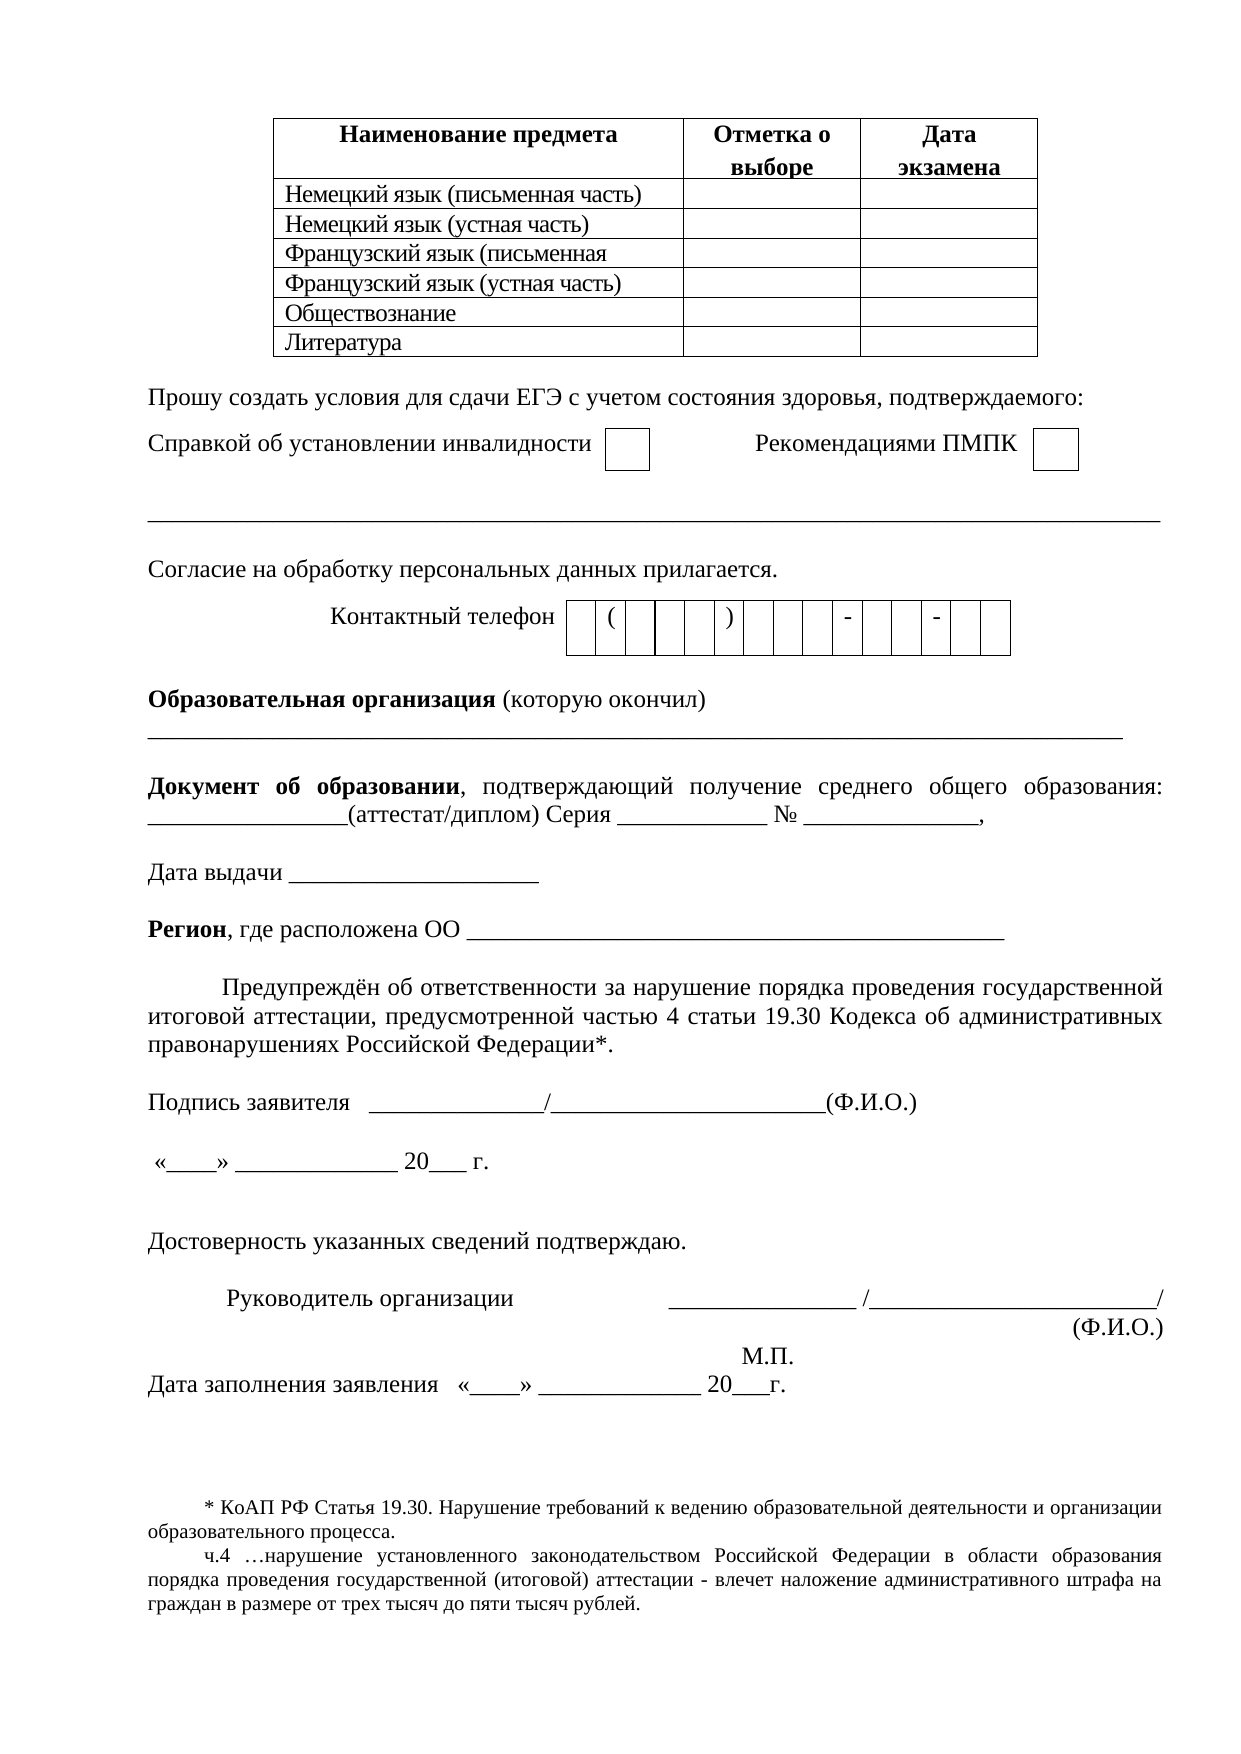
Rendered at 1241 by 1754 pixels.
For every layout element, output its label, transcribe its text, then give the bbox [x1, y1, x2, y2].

table_cell [684, 327, 860, 356]
table_header [892, 601, 921, 655]
text Предупреждён об ответственности за нарушение порядка проведения государственной итоговой аттестации, предусмотренной частью 4 статьи 19.30 Кодекса об административных правонарушениях Российской Федерации*. [148, 972, 1163, 1058]
table_header Дата экзамена [861, 119, 1037, 178]
table_cell [684, 298, 860, 326]
table_header ) [715, 601, 743, 655]
text «____» _____________ 20___ г. [148, 1141, 1163, 1176]
text Прошу создать условия для сдачи ЕГЭ с учетом состояния здоровья, подтверждаемого: [148, 382, 1163, 411]
table_header ( [596, 601, 625, 655]
table_header [774, 601, 802, 655]
text М.П. [148, 1341, 1163, 1369]
table_cell [861, 298, 1037, 326]
table_cell [861, 268, 1037, 297]
table_header - [922, 601, 950, 655]
table_cell Французский язык (устная часть) [274, 268, 683, 297]
table_cell [684, 209, 860, 237]
table_cell [861, 327, 1037, 356]
table_cell [684, 239, 860, 267]
text * КоАП РФ Статья 19.30. Нарушение требований к ведению образовательной деятельности и организации образовательного процесса. [148, 1494, 1163, 1543]
text Документ об образовании, подтверждающий получение среднего общего образования: ________________(аттестат/диплом) Серия ____________ № ______________, [148, 771, 1163, 828]
text Подпись заявителя ______________/______________________(Ф.И.О.) [148, 1087, 1163, 1116]
text Дата заполнения заявления «____» _____________ 20___г. [148, 1369, 1163, 1398]
table_cell [684, 268, 860, 297]
table_cell [861, 209, 1037, 237]
table_header Рекомендациями ПМПК [650, 428, 1033, 470]
text Дата выдачи ____________________ [148, 857, 1163, 886]
table_header Наименование предмета [274, 119, 683, 178]
table_header Отметка о выборе [684, 119, 860, 178]
table_cell [684, 179, 860, 208]
table_cell Немецкий язык (устная часть) [274, 209, 683, 237]
table_cell [861, 239, 1037, 267]
table_cell Обществознание [274, 298, 683, 326]
table_header [656, 601, 684, 655]
text Образовательная организация (которую окончил) ______________________________________________________________________________ [148, 684, 1163, 742]
table_header [744, 601, 773, 655]
table_header [951, 601, 980, 655]
text Согласие на обработку персональных данных прилагается. [148, 554, 1163, 583]
table_cell Немецкий язык (письменная часть) [274, 179, 683, 208]
table_header [626, 601, 654, 655]
text Регион, где расположена ОО ___________________________________________ [148, 914, 1163, 943]
text _________________________________________________________________________________ [148, 496, 1163, 525]
table_header Контактный телефон [301, 600, 566, 655]
table_header [981, 601, 1010, 655]
table_header - [833, 601, 862, 655]
table_cell Литература [274, 327, 683, 356]
table_cell Французский язык (письменная часть) [274, 239, 683, 267]
table_header [803, 601, 832, 655]
text ч.4 …нарушение установленного законодательством Российской Федерации в области образования порядка проведения государственной (итоговой) аттестации - влечет наложение административного штрафа на граждан в размере от трех тысяч до пяти тысяч рублей. [148, 1543, 1163, 1615]
table_header Справкой об установлении инвалидности [136, 428, 605, 470]
table_header [863, 601, 891, 655]
text Достоверность указанных сведений подтверждаю. [148, 1226, 1163, 1254]
table_cell [861, 179, 1037, 208]
table_header [567, 601, 595, 655]
table_header [685, 601, 714, 655]
text Руководитель организации _______________ /_______________________/ (Ф.И.О.) [148, 1283, 1163, 1341]
table_header [606, 429, 649, 470]
table_header [1034, 429, 1078, 470]
